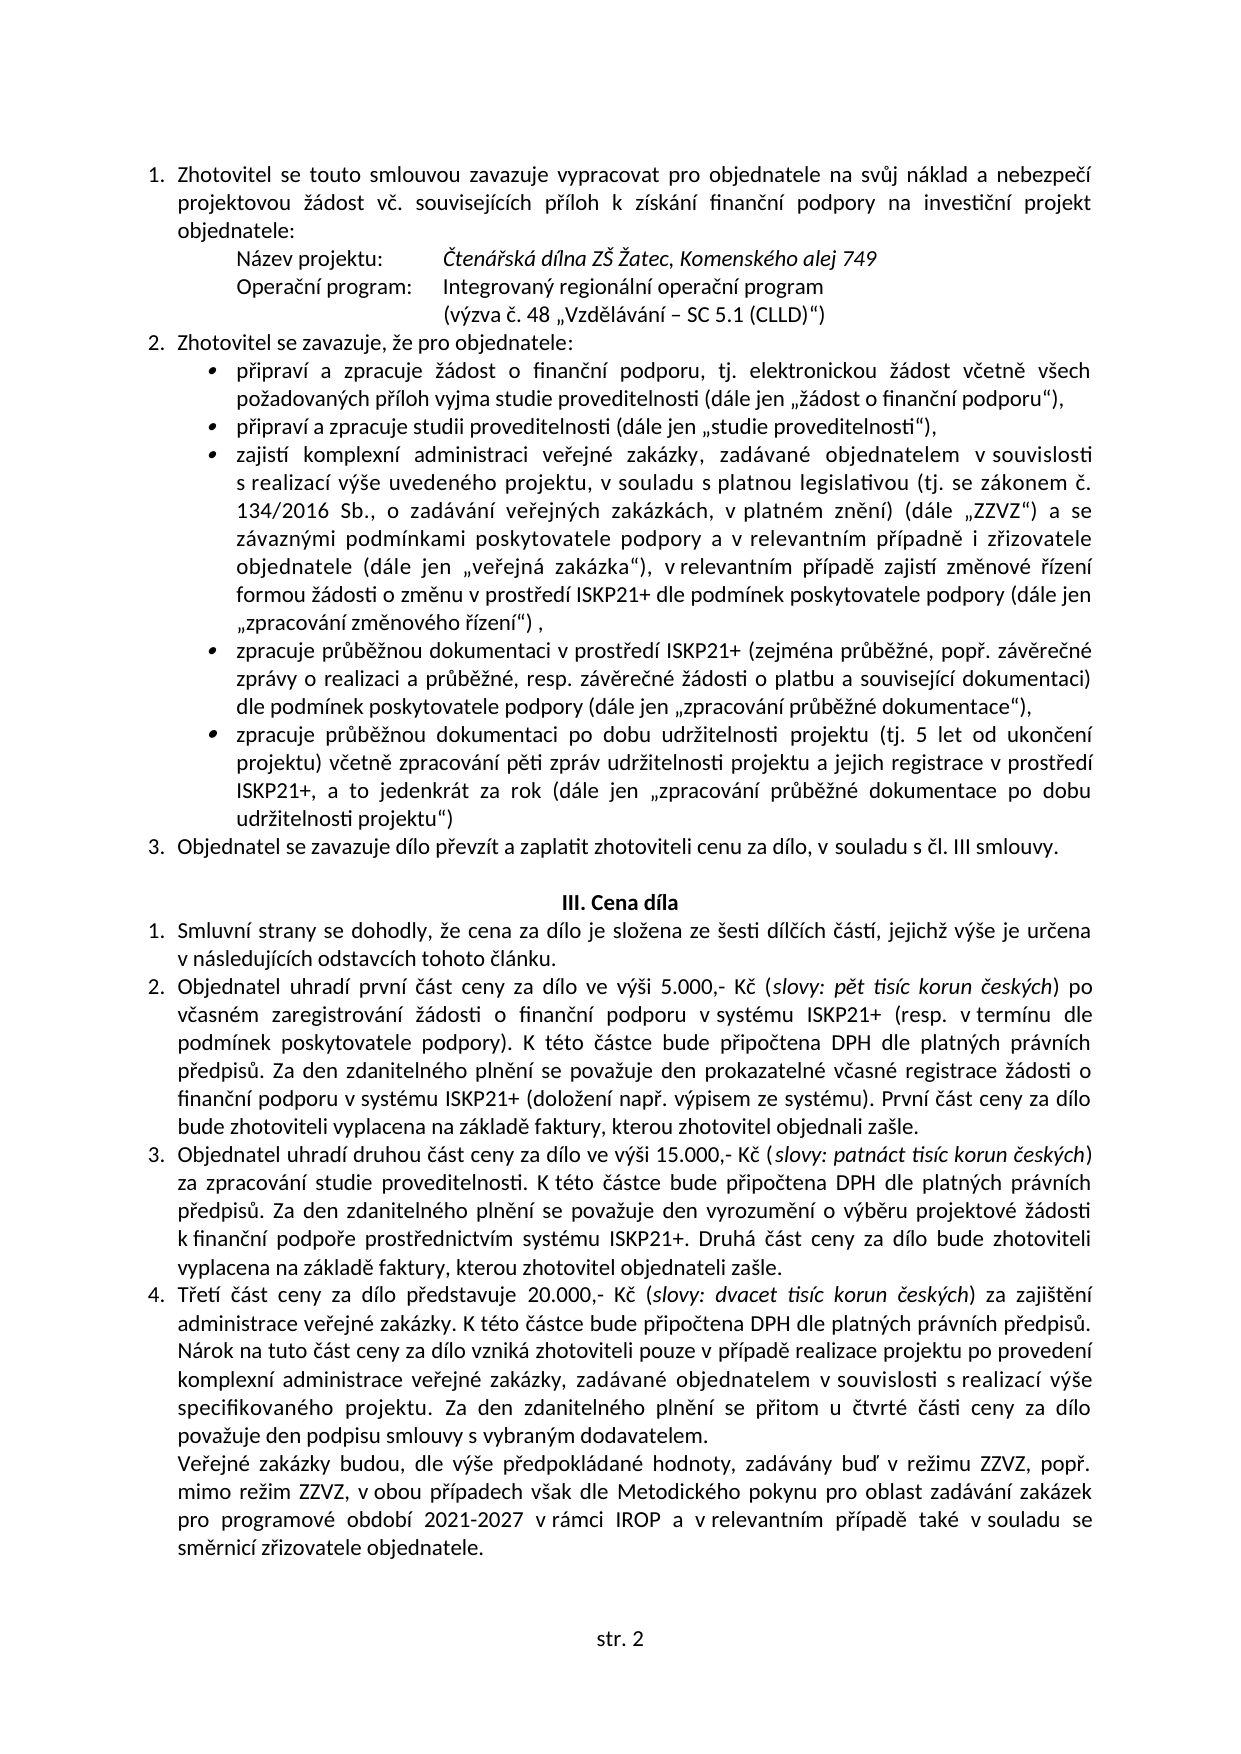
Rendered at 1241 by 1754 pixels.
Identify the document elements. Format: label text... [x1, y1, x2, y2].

list připraví a zpracuje studii proveditelnosti (dále jen „studie proveditelnosti“), [207, 412, 1093, 440]
list Objednatel uhradí první část ceny za dílo ve výši 5.000,- Kč (slovy: pět tisíc korun českých) po včasném zaregistrování žádosti o finanční podporu v systému ISKP21+ (resp. v termínu dle podmínek poskytovatele podpory). K této částce bude připočtena DPH dle platných právních předpisů. Za den zdanitelného plnění se považuje den prokazatelné včasné registrace žádosti o finanční podporu v systému ISKP21+ (doložení např. výpisem ze systému). První část ceny za dílo bude zhotoviteli vyplacena na základě faktury, kterou zhotovitel objednali zašle. [148, 972, 1093, 1141]
list Smluvní strany se dohodly, že cena za dílo je složena ze šesti dílčích částí, jejichž výše je určena v následujících odstavcích tohoto článku. [148, 916, 1093, 972]
list Veřejné zakázky budou, dle výše předpokládané hodnoty, zadávány buď v režimu ZZVZ, popř. mimo režim ZZVZ, v obou případech však dle Metodického pokynu pro oblast zadávání zakázek pro programové období 2021-2027 v rámci IROP a v relevantním případě také v souladu se směrnicí zřizovatele objednatele. [177, 1449, 1093, 1561]
list zajistí komplexní administraci veřejné zakázky, zadávané objednatelem v souvislosti s realizací výše uvedeného projektu, v souladu s platnou legislativou (tj. se zákonem č. 134/2016 Sb., o zadávání veřejných zakázkách, v platném znění) (dále „ZZVZ“) a se závaznými podmínkami poskytovatele podpory a v relevantním případně i zřizovatele objednatele (dále jen „veřejná zakázka“), v relevantním případě zajistí změnové řízení formou žádosti o změnu v prostředí ISKP21+ dle podmínek poskytovatele podpory (dále jen „zpracování změnového řízení“) , [207, 440, 1093, 636]
list Objednatel se zavazuje dílo převzít a zaplatit zhotoviteli cenu za dílo, v souladu s čl. III smlouvy. [148, 832, 1093, 860]
text Název projektu: Čtenářská dílna ZŠ Žatec, Komenského alej 749 [236, 244, 1093, 272]
list Objednatel uhradí druhou část ceny za dílo ve výši 15.000,- Kč (slovy: patnáct tisíc korun českých) za zpracování studie proveditelnosti. K této částce bude připočtena DPH dle platných právních předpisů. Za den zdanitelného plnění se považuje den vyrozumění o výběru projektové žádosti k finanční podpoře prostřednictvím systému ISKP21+. Druhá část ceny za dílo bude zhotoviteli vyplacena na základě faktury, kterou zhotovitel objednateli zašle. [148, 1141, 1093, 1281]
text (výzva č. 48 „Vzdělávání – SC 5.1 (CLLD)“) [443, 300, 1093, 328]
list připraví a zpracuje žádost o finanční podporu, tj. elektronickou žádost včetně všech požadovaných příloh vyjma studie proveditelnosti (dále jen „žádost o finanční podporu“), [207, 356, 1093, 412]
text Operační program: Integrovaný regionální operační program [236, 272, 1093, 300]
list zpracuje průběžnou dokumentaci v prostředí ISKP21+ (zejména průběžné, popř. závěrečné zprávy o realizaci a průběžné, resp. závěrečné žádosti o platbu a související dokumentaci) dle podmínek poskytovatele podpory (dále jen „zpracování průběžné dokumentace“), [207, 636, 1093, 720]
list Zhotovitel se touto smlouvou zavazuje vypracovat pro objednatele na svůj náklad a nebezpečí projektovou žádost vč. souvisejících příloh k získání finanční podpory na investiční projekt objednatele: [148, 160, 1093, 244]
list Zhotovitel se zavazuje, že pro objednatele: [148, 328, 1093, 356]
list Třetí část ceny za dílo představuje 20.000,- Kč (slovy: dvacet tisíc korun českých) za zajištění administrace veřejné zakázky. K této částce bude připočtena DPH dle platných právních předpisů. Nárok na tuto část ceny za dílo vzniká zhotoviteli pouze v případě realizace projektu po provedení komplexní administrace veřejné zakázky, zadávané objednatelem v souvislosti s realizací výše specifikovaného projektu. Za den zdanitelného plnění se přitom u čtvrté části ceny za dílo považuje den podpisu smlouvy s vybraným dodavatelem. [148, 1281, 1093, 1449]
list zpracuje průběžnou dokumentaci po dobu udržitelnosti projektu (tj. 5 let od ukončení projektu) včetně zpracování pěti zpráv udržitelnosti projektu a jejich registrace v prostředí ISKP21+, a to jedenkrát za rok (dále jen „zpracování průběžné dokumentace po dobu udržitelnosti projektu“) [207, 720, 1093, 832]
text III. Cena díla [148, 888, 1093, 916]
